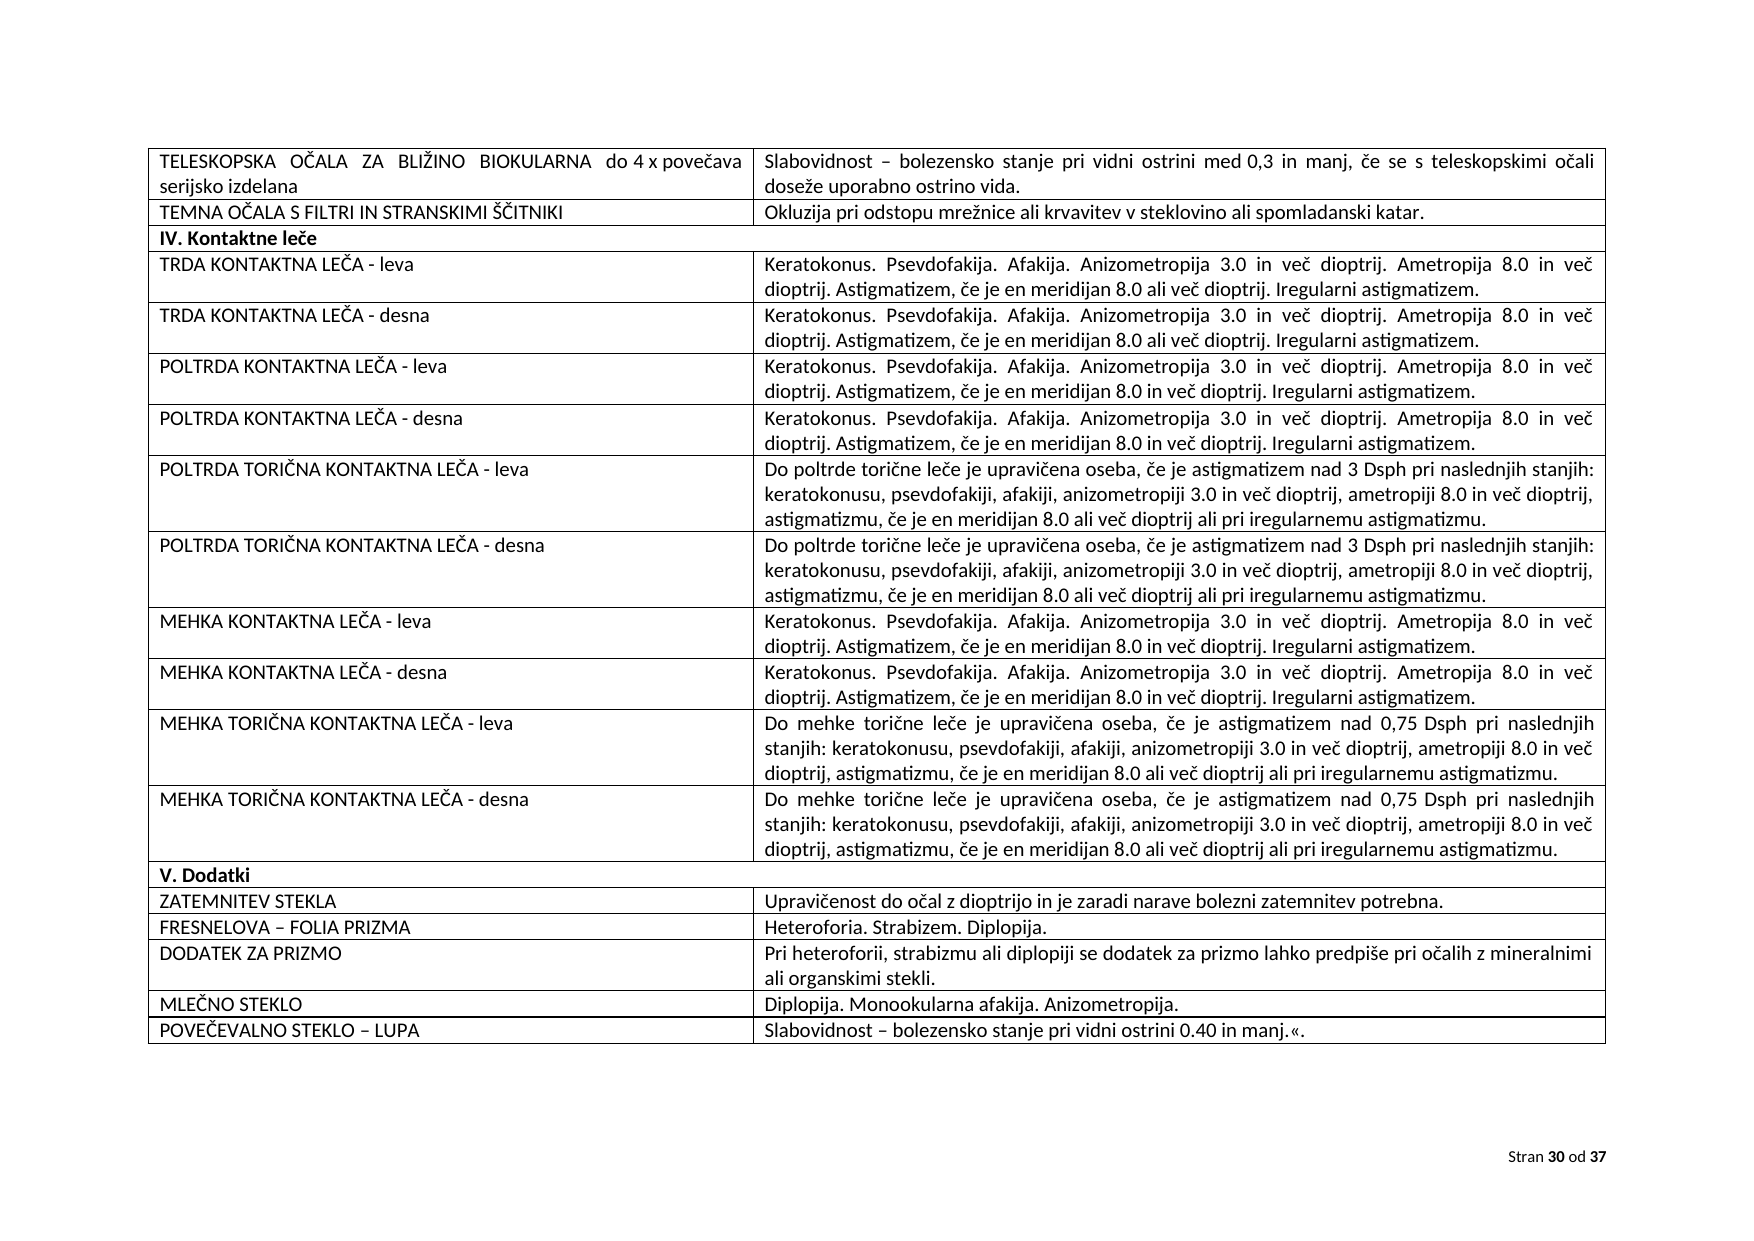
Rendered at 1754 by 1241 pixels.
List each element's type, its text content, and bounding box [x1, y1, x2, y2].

table_cell Okluzija pri odstopu mrežnice ali krvavitev v steklovino ali spomladanski katar. [754, 200, 1605, 225]
table_cell FRESNELOVA – FOLIA PRIZMA [149, 914, 753, 939]
table_cell Heteroforia. Strabizem. Diplopija. [754, 914, 1605, 939]
table_cell MEHKA TORIČNA KONTAKTNA LEČA - desna [149, 786, 753, 861]
table_cell Do mehke torične leče je upravičena oseba, če je astigmatizem nad 0,75 Dsph pri naslednjih stanjih: keratokonusu, psevdofakiji, afakiji, anizometropiji 3.0 in več dioptrij, ametropiji 8.0 in več dioptrij, astigmatizmu, če je en meridijan 8.0 ali več dioptrij ali pri iregularnemu astigmatizmu. [754, 710, 1605, 785]
table_cell POLTRDA KONTAKTNA LEČA - leva [149, 354, 753, 404]
table_cell TRDA KONTAKTNA LEČA - leva [149, 252, 753, 302]
table_cell POLTRDA TORIČNA KONTAKTNA LEČA - desna [149, 532, 753, 607]
table_cell TEMNA OČALA S FILTRI IN STRANSKIMI ŠČITNIKI [149, 200, 753, 225]
table_cell POLTRDA TORIČNA KONTAKTNA LEČA - leva [149, 456, 753, 531]
table_cell Keratokonus. Psevdofakija. Afakija. Anizometropija 3.0 in več dioptrij. Ametropija 8.0 in več dioptrij. Astigmatizem, če je en meridijan 8.0 in več dioptrij. Iregularni astigmatizem. [754, 354, 1605, 404]
table_cell MEHKA TORIČNA KONTAKTNA LEČA - leva [149, 710, 753, 785]
table_cell MEHKA KONTAKTNA LEČA - desna [149, 659, 753, 709]
table_cell ZATEMNITEV STEKLA [149, 888, 753, 913]
table_cell Diplopija. Monookularna afakija. Anizometropija. [754, 991, 1605, 1016]
table_cell POVEČEVALNO STEKLO – LUPA [149, 1018, 753, 1042]
table_cell Keratokonus. Psevdofakija. Afakija. Anizometropija 3.0 in več dioptrij. Ametropija 8.0 in več dioptrij. Astigmatizem, če je en meridijan 8.0 in več dioptrij. Iregularni astigmatizem. [754, 405, 1605, 455]
table_cell TELESKOPSKA OČALA ZA BLIŽINO BIOKULARNA do 4 x povečava serijsko izdelana [149, 149, 753, 199]
table_cell Do poltrde torične leče je upravičena oseba, če je astigmatizem nad 3 Dsph pri naslednjih stanjih: keratokonusu, psevdofakiji, afakiji, anizometropiji 3.0 in več dioptrij, ametropiji 8.0 in več dioptrij, astigmatizmu, če je en meridijan 8.0 ali več dioptrij ali pri iregularnemu astigmatizmu. [754, 456, 1605, 531]
table_cell IV. Kontaktne leče [149, 226, 1605, 251]
table_cell Keratokonus. Psevdofakija. Afakija. Anizometropija 3.0 in več dioptrij. Ametropija 8.0 in več dioptrij. Astigmatizem, če je en meridijan 8.0 ali več dioptrij. Iregularni astigmatizem. [754, 252, 1605, 302]
table_cell Upravičenost do očal z dioptrijo in je zaradi narave bolezni zatemnitev potrebna. [754, 888, 1605, 913]
table_cell MEHKA KONTAKTNA LEČA - leva [149, 608, 753, 658]
table_cell Keratokonus. Psevdofakija. Afakija. Anizometropija 3.0 in več dioptrij. Ametropija 8.0 in več dioptrij. Astigmatizem, če je en meridijan 8.0 in več dioptrij. Iregularni astigmatizem. [754, 608, 1605, 658]
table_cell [754, 149, 1605, 199]
table_cell DODATEK ZA PRIZMO [149, 940, 753, 990]
table_cell Do poltrde torične leče je upravičena oseba, če je astigmatizem nad 3 Dsph pri naslednjih stanjih: keratokonusu, psevdofakiji, afakiji, anizometropiji 3.0 in več dioptrij, ametropiji 8.0 in več dioptrij, astigmatizmu, če je en meridijan 8.0 ali več dioptrij ali pri iregularnemu astigmatizmu. [754, 532, 1605, 607]
table_cell Keratokonus. Psevdofakija. Afakija. Anizometropija 3.0 in več dioptrij. Ametropija 8.0 in več dioptrij. Astigmatizem, če je en meridijan 8.0 in več dioptrij. Iregularni astigmatizem. [754, 659, 1605, 709]
table_cell V. Dodatki [149, 862, 1605, 887]
table_cell TRDA KONTAKTNA LEČA - desna [149, 303, 753, 353]
table_cell Do mehke torične leče je upravičena oseba, če je astigmatizem nad 0,75 Dsph pri naslednjih stanjih: keratokonusu, psevdofakiji, afakiji, anizometropiji 3.0 in več dioptrij, ametropiji 8.0 in več dioptrij, astigmatizmu, če je en meridijan 8.0 ali več dioptrij ali pri iregularnemu astigmatizmu. [754, 786, 1605, 861]
table_cell POLTRDA KONTAKTNA LEČA - desna [149, 405, 753, 455]
table_cell Slabovidnost – bolezensko stanje pri vidni ostrini 0.40 in manj.«. [754, 1018, 1605, 1042]
table_cell MLEČNO STEKLO [149, 991, 753, 1016]
table_cell Pri heteroforii, strabizmu ali diplopiji se dodatek za prizmo lahko predpiše pri očalih z mineralnimi ali organskimi stekli. [754, 940, 1605, 990]
table_cell Keratokonus. Psevdofakija. Afakija. Anizometropija 3.0 in več dioptrij. Ametropija 8.0 in več dioptrij. Astigmatizem, če je en meridijan 8.0 ali več dioptrij. Iregularni astigmatizem. [754, 303, 1605, 353]
